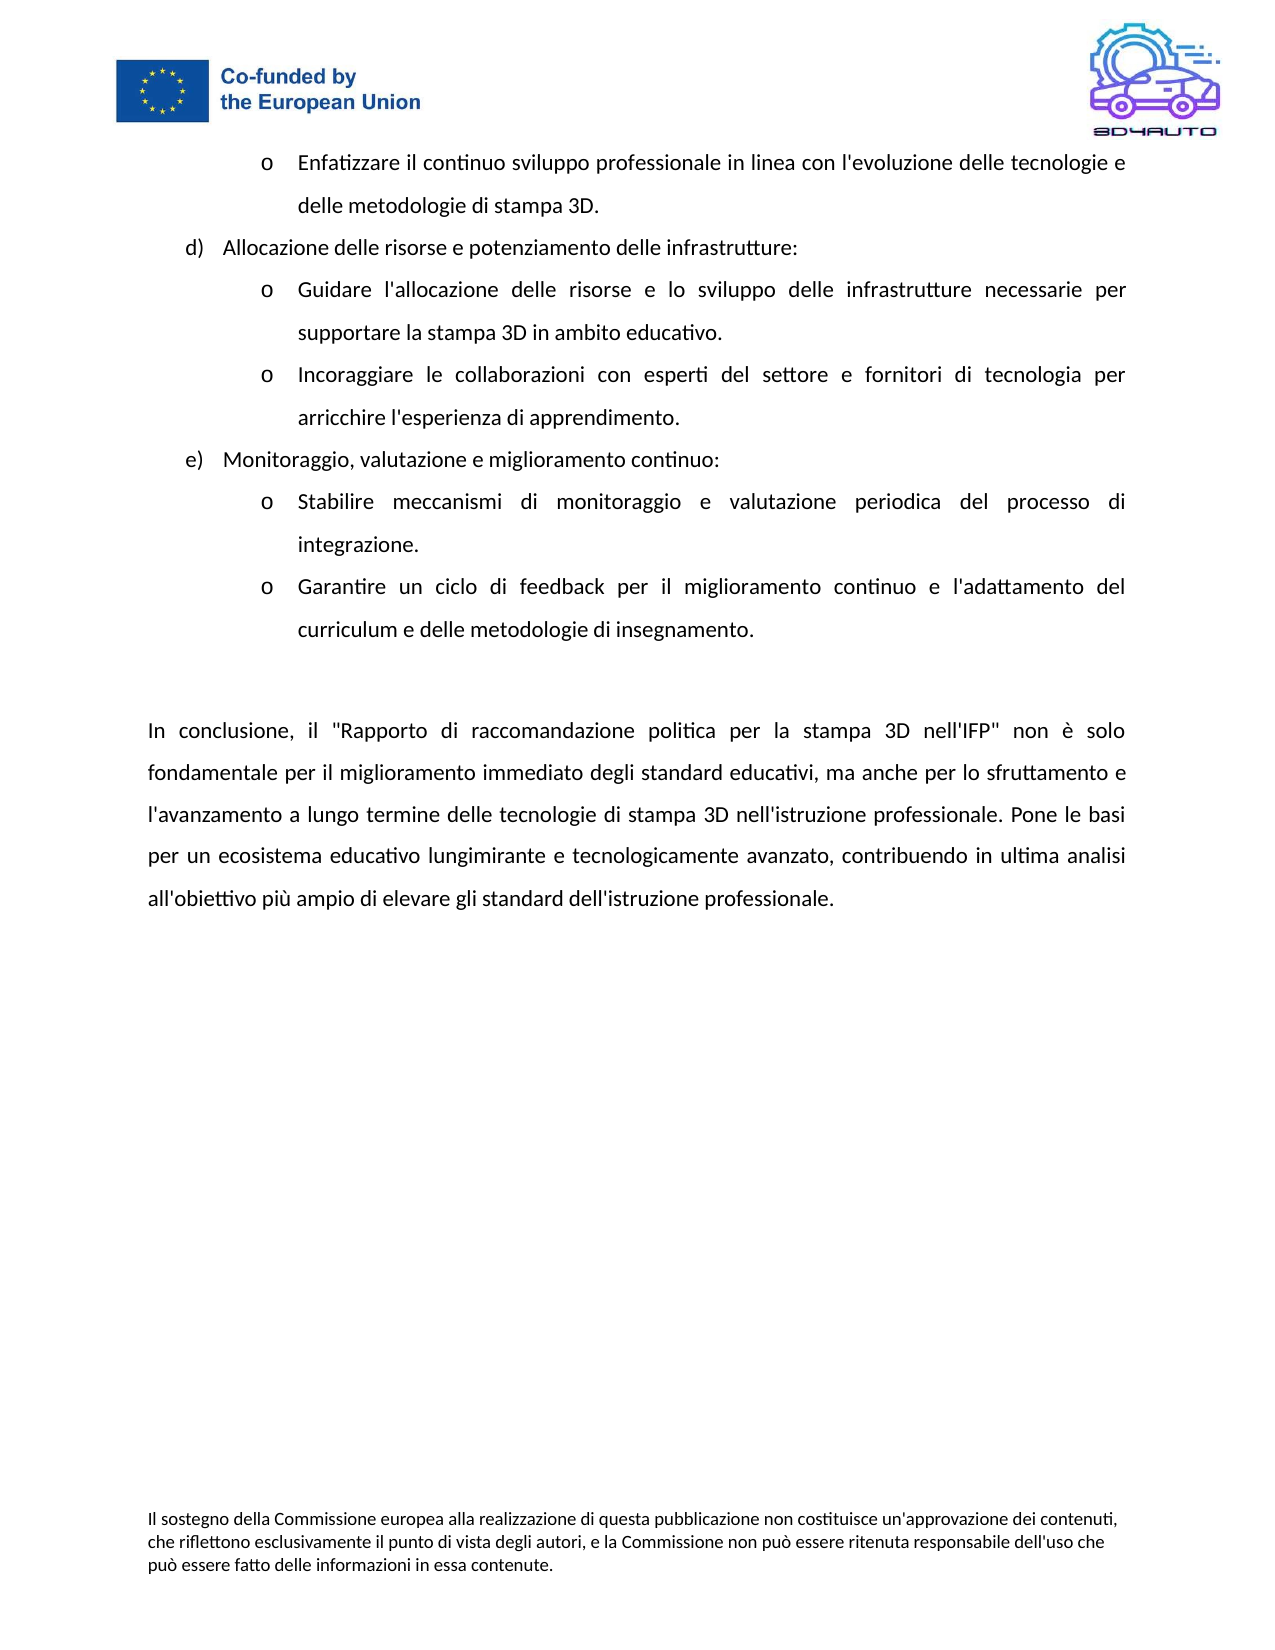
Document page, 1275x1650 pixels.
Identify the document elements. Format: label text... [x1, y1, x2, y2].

list Incoraggiare le collaborazioni con esperti del settore e fornitori di tecnologia per arricchire l'esperienza di apprendimento. [260, 360, 1127, 431]
list Enfatizzare il continuo sviluppo professionale in linea con l'evoluzione delle tecnologie e delle metodologie di stampa 3D. [260, 148, 1127, 219]
list Garantire un ciclo di feedback per il miglioramento continuo e l'adattamento del curriculum e delle metodologie di insegnamento. [260, 572, 1127, 643]
text In conclusione, il "Rapporto di raccomandazione politica per la stampa 3D nell'IFP" non è solo fondamentale per il miglioramento immediato degli standard educativi, ma anche per lo sfruttamento e l'avanzamento a lungo termine delle tecnologie di stampa 3D nell'istruzione professionale. Pone le basi per un ecosistema educativo lungimirante e tecnologicamente avanzato, contribuendo in ultima analisi all'obiettivo più ampio di elevare gli standard dell'istruzione professionale. [148, 716, 1127, 912]
list Stabilire meccanismi di monitoraggio e valutazione periodica del processo di integrazione. [260, 487, 1127, 558]
list Guidare l'allocazione delle risorse e lo sviluppo delle infrastrutture necessarie per supportare la stampa 3D in ambito educativo. [260, 275, 1127, 346]
picture [112, 56, 426, 126]
list Monitoraggio, valutazione e miglioramento continuo: [185, 445, 1127, 473]
picture [1086, 19, 1223, 140]
list Allocazione delle risorse e potenziamento delle infrastrutture: [185, 233, 1127, 261]
